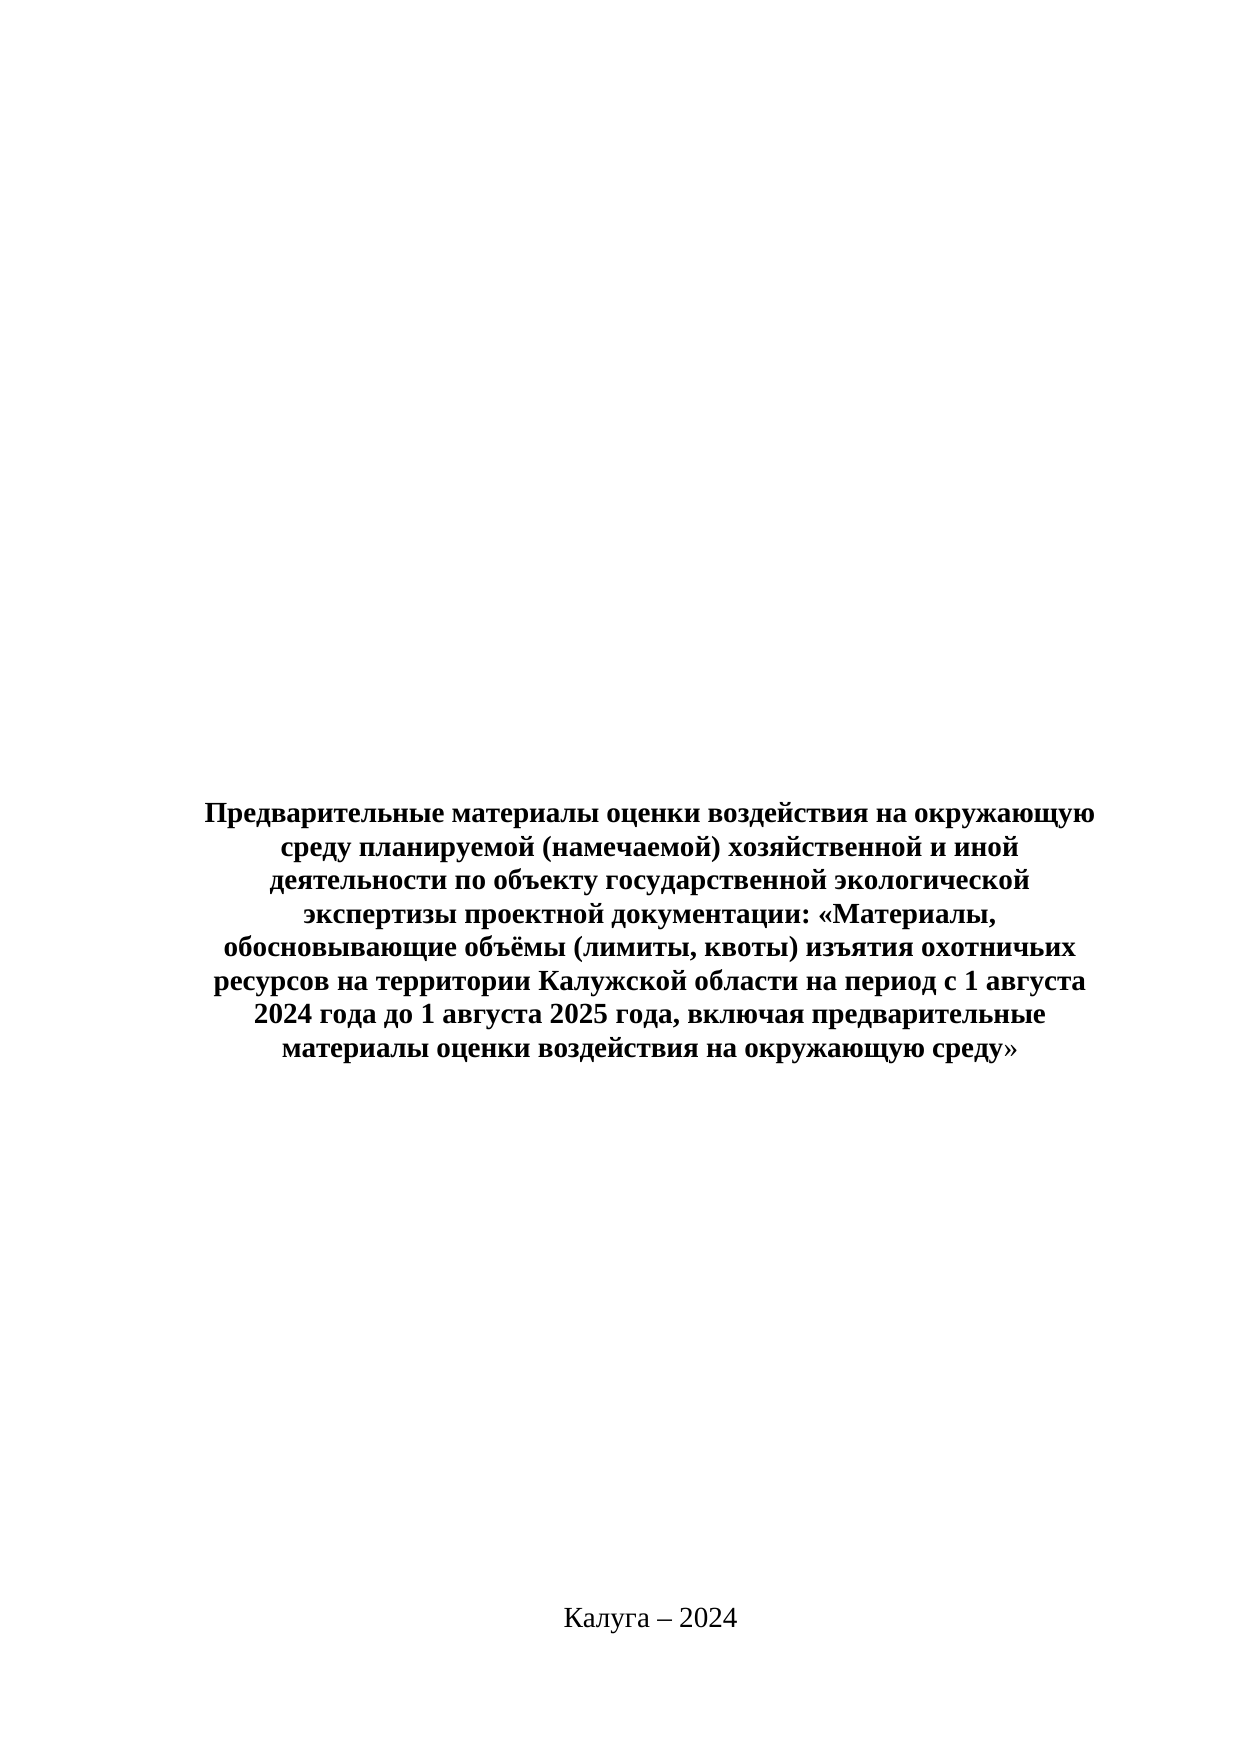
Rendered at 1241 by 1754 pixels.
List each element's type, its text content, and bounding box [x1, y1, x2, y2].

text Калуга – 2024 [205, 1601, 1096, 1634]
title Предварительные материалы оценки воздействия на окружающую среду планируемой (намечаемой) хозяйственной и иной деятельности по объекту государственной экологической экспертизы проектной документации: «Материалы, обосновывающие объёмы (лимиты, квоты) изъятия охотничьих ресурсов на территории Калужской области на период с 1 августа 2024 года до 1 августа 2025 года, включая предварительные материалы оценки воздействия на окружающую среду» [204, 795, 1096, 1064]
